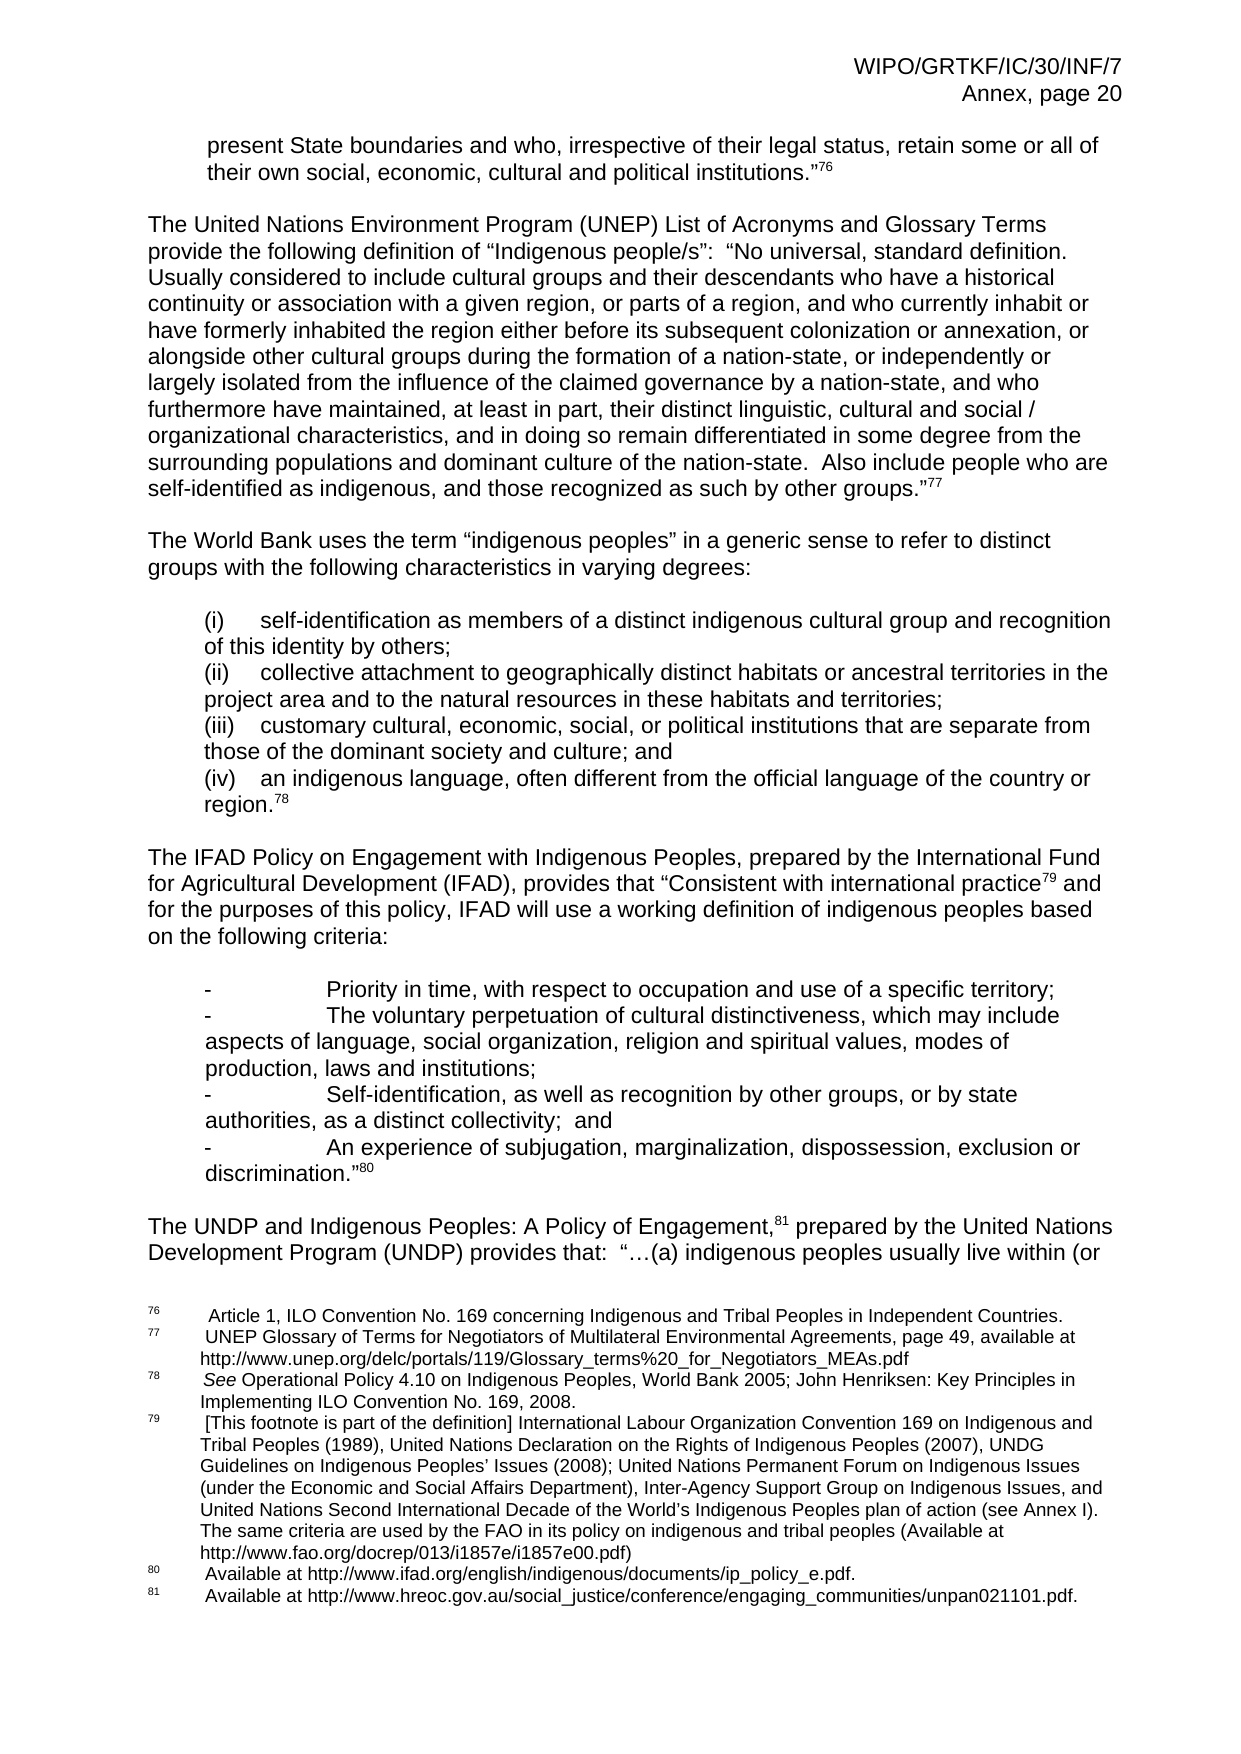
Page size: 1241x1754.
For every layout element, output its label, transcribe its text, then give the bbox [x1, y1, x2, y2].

list Priority in time, with respect to occupation and use of a specific territory; [204, 976, 1122, 1002]
list An experience of subjugation, marginalization, dispossession, exclusion or discrimination.” [204, 1134, 1122, 1186]
list customary cultural, economic, social, or political institutions that are separate from those of the dominant society and culture; and [204, 712, 1122, 765]
text The World Bank uses the term “indigenous peoples” in a generic sense to refer to distinct groups with the following characteristics in varying degrees: [148, 527, 1122, 580]
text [207, 132, 1122, 185]
list self-identification as members of a distinct indigenous cultural group and recognition of this identity by others; [204, 607, 1122, 659]
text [148, 1213, 1122, 1265]
text The IFAD Policy on Engagement with Indigenous Peoples, prepared by the International Fund for Agricultural Development (IFAD), provides that “Consistent with international practice and for the purposes of this policy, IFAD will use a working definition of indigenous peoples based on the following criteria: [148, 844, 1122, 949]
list The voluntary perpetuation of cultural distinctiveness, which may include aspects of language, social organization, religion and spiritual values, modes of production, laws and institutions; [204, 1002, 1122, 1081]
text The United Nations Environment Program (UNEP) List of Acronyms and Glossary Terms provide the following definition of “Indigenous people/s”: “No universal, standard definition. Usually considered to include cultural groups and their descendants who have a historical continuity or association with a given region, or parts of a region, and who currently inhabit or have formerly inhabited the region either before its subsequent colonization or annexation, or alongside other cultural groups during the formation of a nation-state, or independently or largely isolated from the influence of the claimed governance by a nation-state, and who furthermore have maintained, at least in part, their distinct linguistic, cultural and social / organizational characteristics, and in doing so remain differentiated in some degree from the surrounding populations and dominant culture of the nation-state. Also include people who are self-identified as indigenous, and those recognized as such by other groups.” [148, 211, 1122, 501]
list an indigenous language, often different from the official language of the country or region. [204, 765, 1122, 817]
list Self-identification, as well as recognition by other groups, or by state authorities, as a distinct collectivity; and [204, 1081, 1122, 1134]
list collective attachment to geographically distinct habitats or ancestral territories in the project area and to the natural resources in these habitats and territories; [204, 659, 1122, 712]
